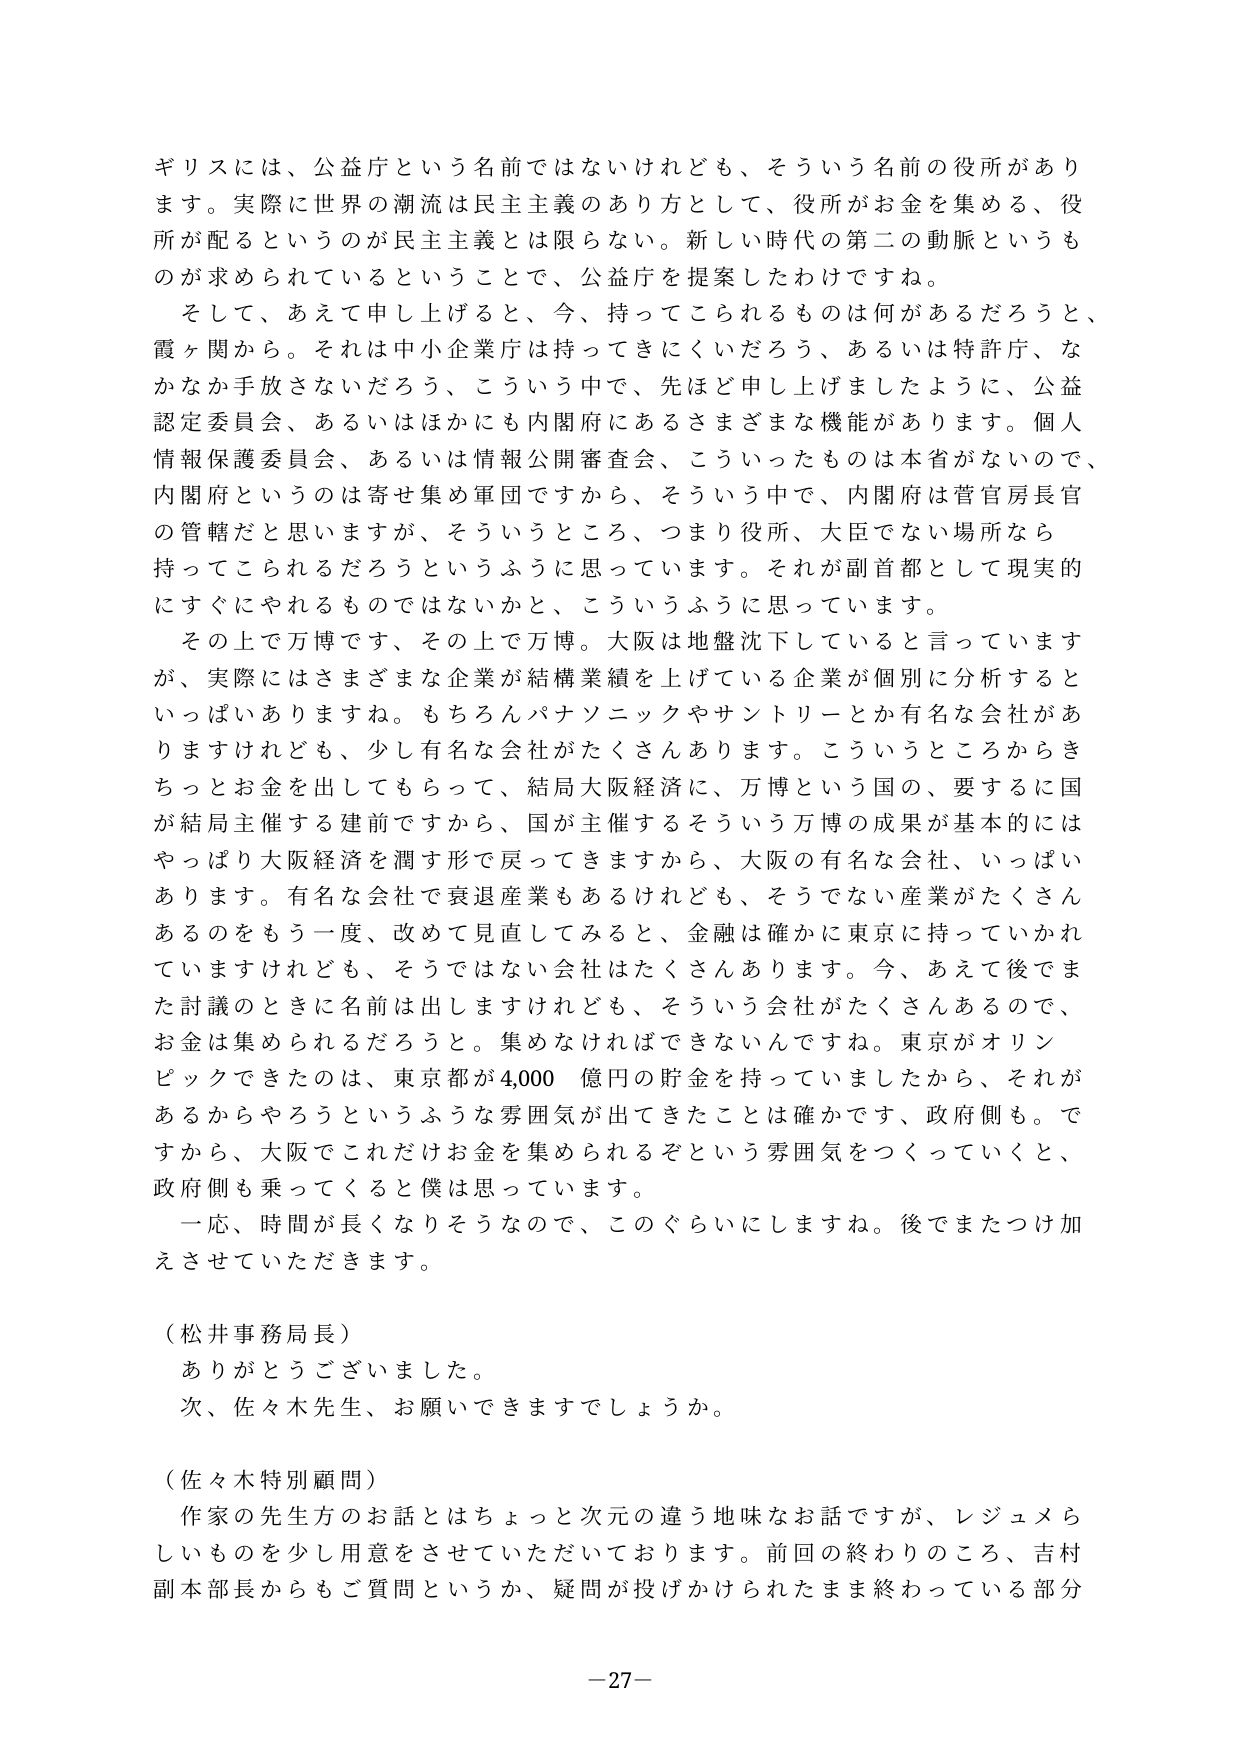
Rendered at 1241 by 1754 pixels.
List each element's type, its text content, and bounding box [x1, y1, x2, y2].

text 一応、時間が長くなりそうなので、このぐらいにしますね。後でまたつけ加えさせていただきます。 [153, 1205, 1087, 1278]
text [153, 1497, 1087, 1606]
text そして、あえて申し上げると、今、持ってこられるものは何があるだろうと、霞ヶ関から。それは中小企業庁は持ってきにくいだろう、あるいは特許庁、なかなか手放さないだろう、こういう中で、先ほど申し上げましたように、公益認定委員会、あるいはほかにも内閣府にあるさまざまな機能があります。個人情報保護委員会、あるいは情報公開審査会、こういったものは本省がないので、内閣府というのは寄せ集め軍団ですから、そういう中で、内閣府は菅官房長官の管轄だと思いますが、そういうところ、つまり役所、大臣でない場所なら持ってこられるだろうというふうに思っています。それが副首都として現実的にすぐにやれるものではないかと、こういうふうに思っています。 [153, 294, 1087, 622]
text （佐々木特別顧問） [153, 1460, 1087, 1497]
text その上で万博です、その上で万博。大阪は地盤沈下していると言っていますが、実際にはさまざまな企業が結構業績を上げている企業が個別に分析するといっぱいありますね。もちろんパナソニックやサントリーとか有名な会社がありますけれども、少し有名な会社がたくさんあります。こういうところからきちっとお金を出してもらって、結局大阪経済に、万博という国の、要するに国が結局主催する建前ですから、国が主催するそういう万博の成果が基本的にはやっぱり大阪経済を潤す形で戻ってきますから、大阪の有名な会社、いっぱいあります。有名な会社で衰退産業もあるけれども、そうでない産業がたくさんあるのをもう一度、改めて見直してみると、金融は確かに東京に持っていかれていますけれども、そうではない会社はたくさんあります。今、あえて後でまた討議のときに名前は出しますけれども、そういう会社がたくさんあるので、お金は集められるだろうと。集めなければできないんですね。東京がオリンピックできたのは、東京都が4,000億円の貯金を持っていましたから、それがあるからやろうというふうな雰囲気が出てきたことは確かです、政府側も。ですから、大阪でこれだけお金を集められるぞという雰囲気をつくっていくと、政府側も乗ってくると僕は思っています。 [153, 622, 1087, 1205]
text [153, 148, 1087, 294]
text ありがとうございました。 [153, 1351, 1087, 1387]
text （松井事務局長） [153, 1314, 1087, 1351]
text 次、佐々木先生、お願いできますでしょうか。 [153, 1387, 1087, 1424]
